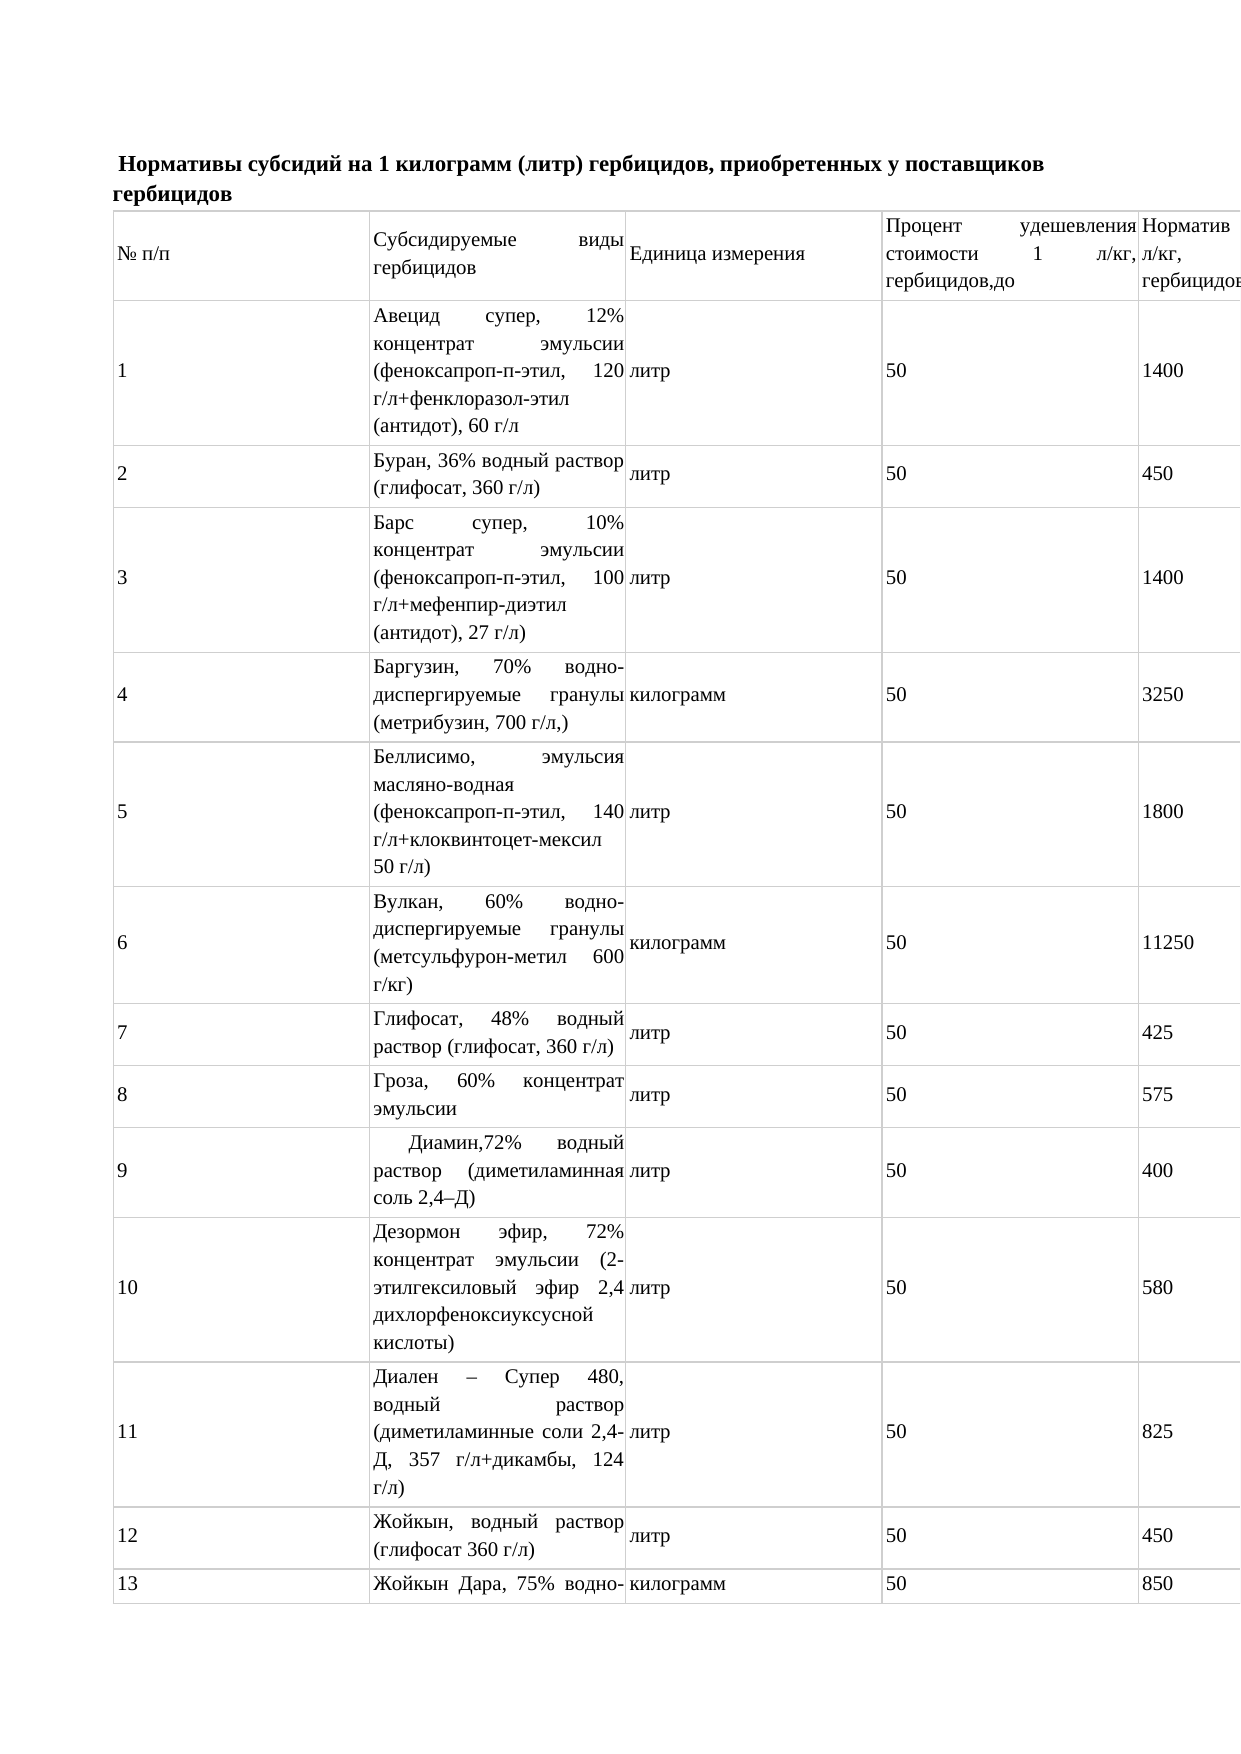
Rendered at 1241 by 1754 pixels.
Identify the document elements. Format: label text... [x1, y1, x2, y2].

table_cell Диален – Супер 480, водный раствор (диметиламинные соли 2,4-Д, 357 г/л+дикамбы, 124 г/л) [370, 1363, 625, 1506]
table_cell 50 [883, 1508, 1138, 1568]
table_cell килограмм [626, 1570, 881, 1603]
table_cell Буран, 36% водный раствор (глифосат, 360 г/л) [370, 446, 625, 507]
table_header Процент удешевления стоимости 1 л/кг, гербицидов,до [883, 212, 1138, 300]
table_cell 400 [1139, 1128, 1240, 1217]
table_cell 11250 [1139, 887, 1240, 1003]
table_cell 450 [1139, 1508, 1240, 1568]
table_cell 50 [883, 1128, 1138, 1217]
table_cell литр [626, 1508, 881, 1568]
table_cell 425 [1139, 1004, 1240, 1065]
table_cell Беллисимо, эмульсия масляно-водная (феноксапроп-п-этил, 140 г/л+клоквинтоцет-мексил 50 г/л) [370, 743, 625, 886]
table_cell литр [626, 1128, 881, 1217]
table_cell 450 [1139, 446, 1240, 507]
table_cell литр [626, 446, 881, 507]
table_cell Авецид супер, 12% концентрат эмульсии (феноксапроп-п-этил, 120 г/л+фенклоразол-этил (антидот), 60 г/л [370, 301, 625, 445]
table_cell 12 [114, 1508, 369, 1568]
table_cell 6 [114, 887, 369, 1003]
table_cell Диамин,72% водный раствор (диметиламинная соль 2,4–Д) [370, 1128, 625, 1217]
table_cell 50 [883, 653, 1138, 741]
table_cell литр [626, 301, 881, 445]
table_cell 50 [883, 1218, 1138, 1361]
table_cell 3 [114, 508, 369, 652]
table_cell Гроза, 60% концентрат эмульсии [370, 1066, 625, 1127]
table_cell 2 [114, 446, 369, 507]
table_cell 50 [883, 1363, 1138, 1506]
table_cell 8 [114, 1066, 369, 1127]
table_cell 10 [114, 1218, 369, 1361]
table_cell 7 [114, 1004, 369, 1065]
table_cell литр [626, 508, 881, 652]
table_cell 575 [1139, 1066, 1240, 1127]
text Нормативы субсидий на 1 килограмм (литр) гербицидов, приобретенных у поставщиков гербицидов [112, 150, 1128, 207]
table_cell литр [626, 1066, 881, 1127]
table_cell 4 [114, 653, 369, 741]
table_cell 50 [883, 446, 1138, 507]
table_cell Вулкан, 60% водно-диспергируемые гранулы (метсульфурон-метил 600 г/кг) [370, 887, 625, 1003]
table_cell 50 [883, 743, 1138, 886]
table_cell 50 [883, 1004, 1138, 1065]
table_header Единица измерения [626, 212, 881, 300]
table_cell 9 [114, 1128, 369, 1217]
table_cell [370, 1570, 625, 1603]
table_cell Баргузин, 70% водно-диспергируемые гранулы (метрибузин, 700 г/л,) [370, 653, 625, 741]
table_cell Жойкын, водный раствор (глифосат 360 г/л) [370, 1508, 625, 1568]
table_cell килограмм [626, 887, 881, 1003]
table_cell литр [626, 1004, 881, 1065]
table_cell 1400 [1139, 301, 1240, 445]
table_header Норматив субсидий на 1 л/кг, приобретенных гербицидов, тенге [1139, 212, 1240, 300]
table_cell 50 [883, 1066, 1138, 1127]
table_cell Барс супер, 10% концентрат эмульсии (феноксапроп-п-этил, 100 г/л+мефенпир-диэтил (антидот), 27 г/л) [370, 508, 625, 652]
table_cell 11 [114, 1363, 369, 1506]
table_cell 50 [883, 1570, 1138, 1603]
table_cell литр [626, 1218, 881, 1361]
table_cell 1400 [1139, 508, 1240, 652]
table_cell 50 [883, 508, 1138, 652]
table_cell 13 [114, 1570, 369, 1603]
table_cell 1 [114, 301, 369, 445]
table_header Субсидируемые виды гербицидов [370, 212, 625, 300]
table_header № п/п [114, 212, 369, 300]
table_cell 1800 [1139, 743, 1240, 886]
table_cell 5 [114, 743, 369, 886]
table_cell 825 [1139, 1363, 1240, 1506]
table_cell литр [626, 743, 881, 886]
table_cell Дезормон эфир, 72% концентрат эмульсии (2-этилгексиловый эфир 2,4 дихлорфеноксиуксусной кислоты) [370, 1218, 625, 1361]
table_cell 580 [1139, 1218, 1240, 1361]
table_cell 50 [883, 301, 1138, 445]
table_cell литр [626, 1363, 881, 1506]
table_cell 50 [883, 887, 1138, 1003]
table_cell 3250 [1139, 653, 1240, 741]
table_cell Глифосат, 48% водный раствор (глифосат, 360 г/л) [370, 1004, 625, 1065]
table_cell килограмм [626, 653, 881, 741]
table_cell 850 [1139, 1570, 1240, 1603]
